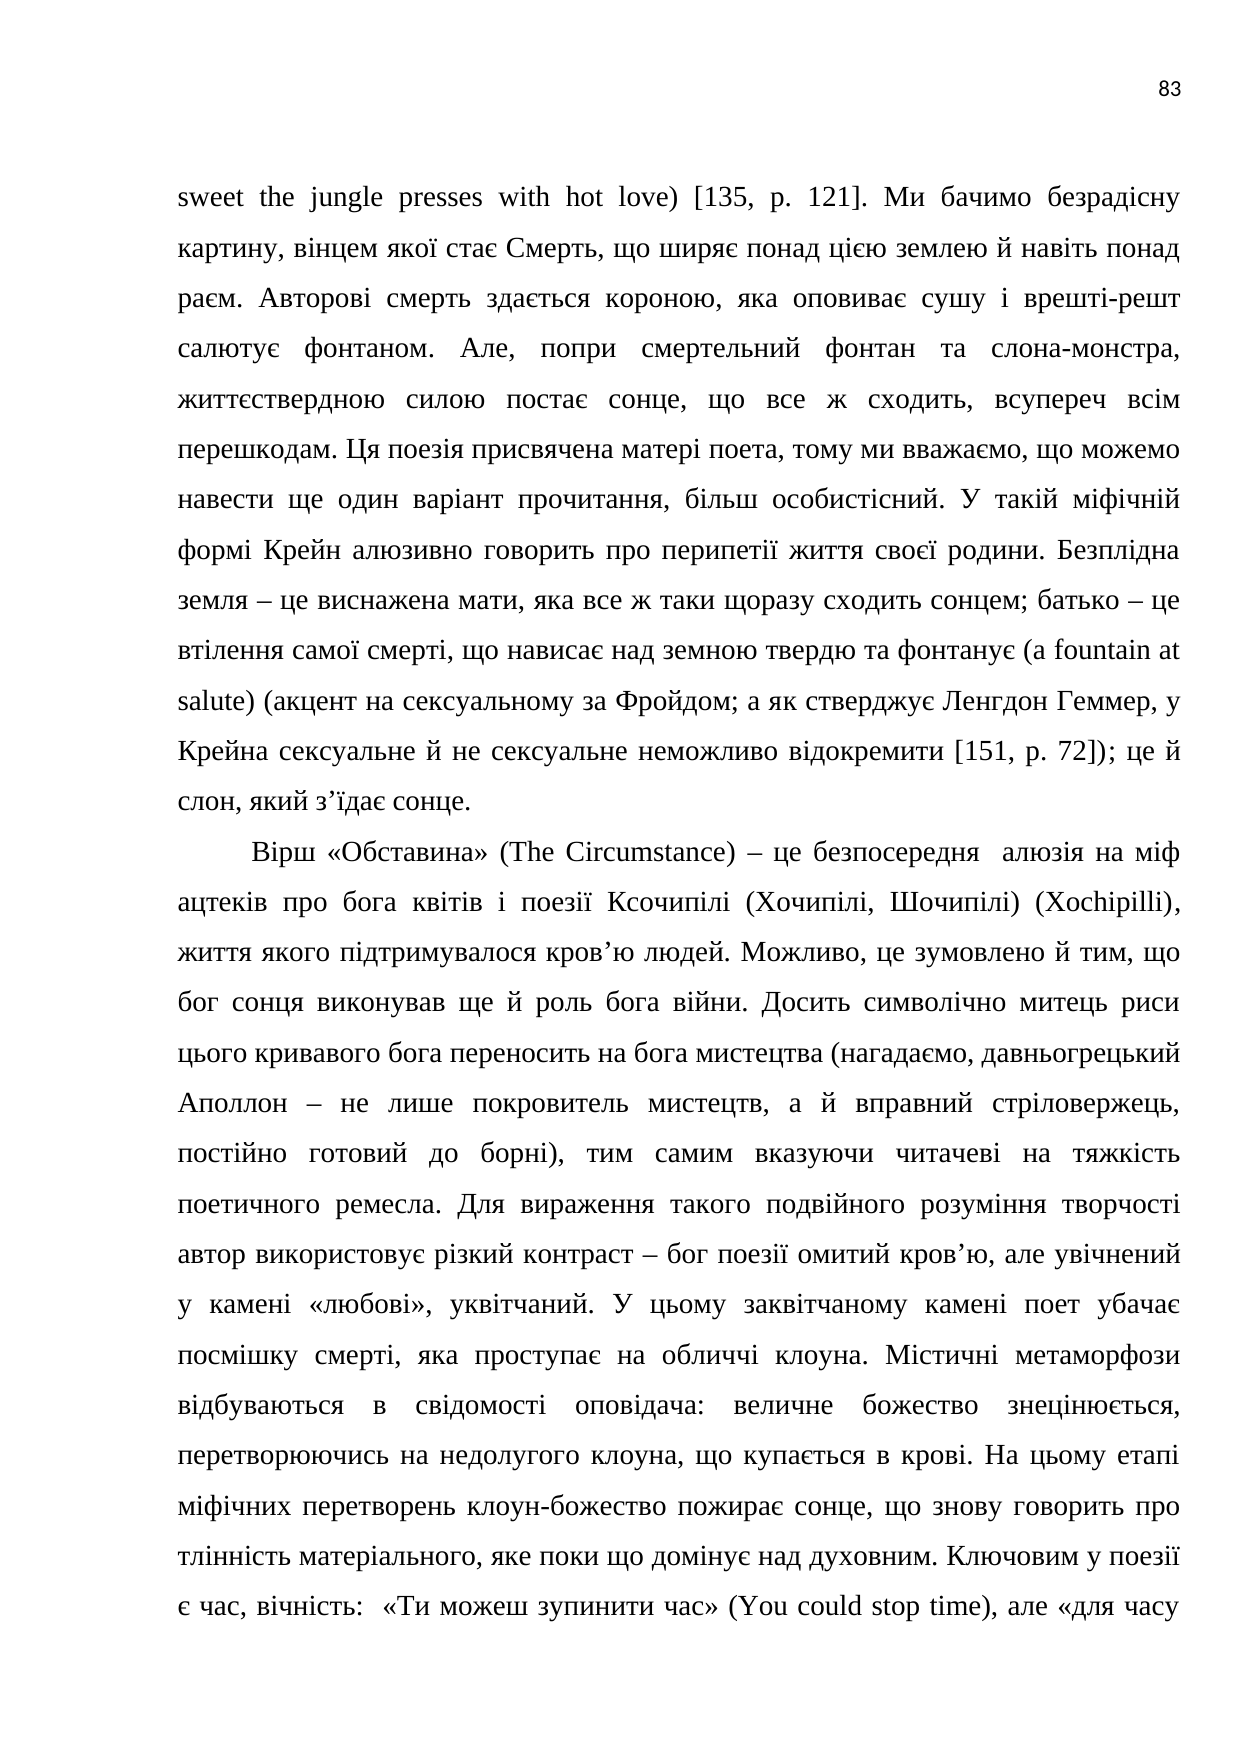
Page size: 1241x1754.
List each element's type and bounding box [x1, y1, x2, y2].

text [177, 834, 1181, 1622]
text [177, 179, 1181, 817]
